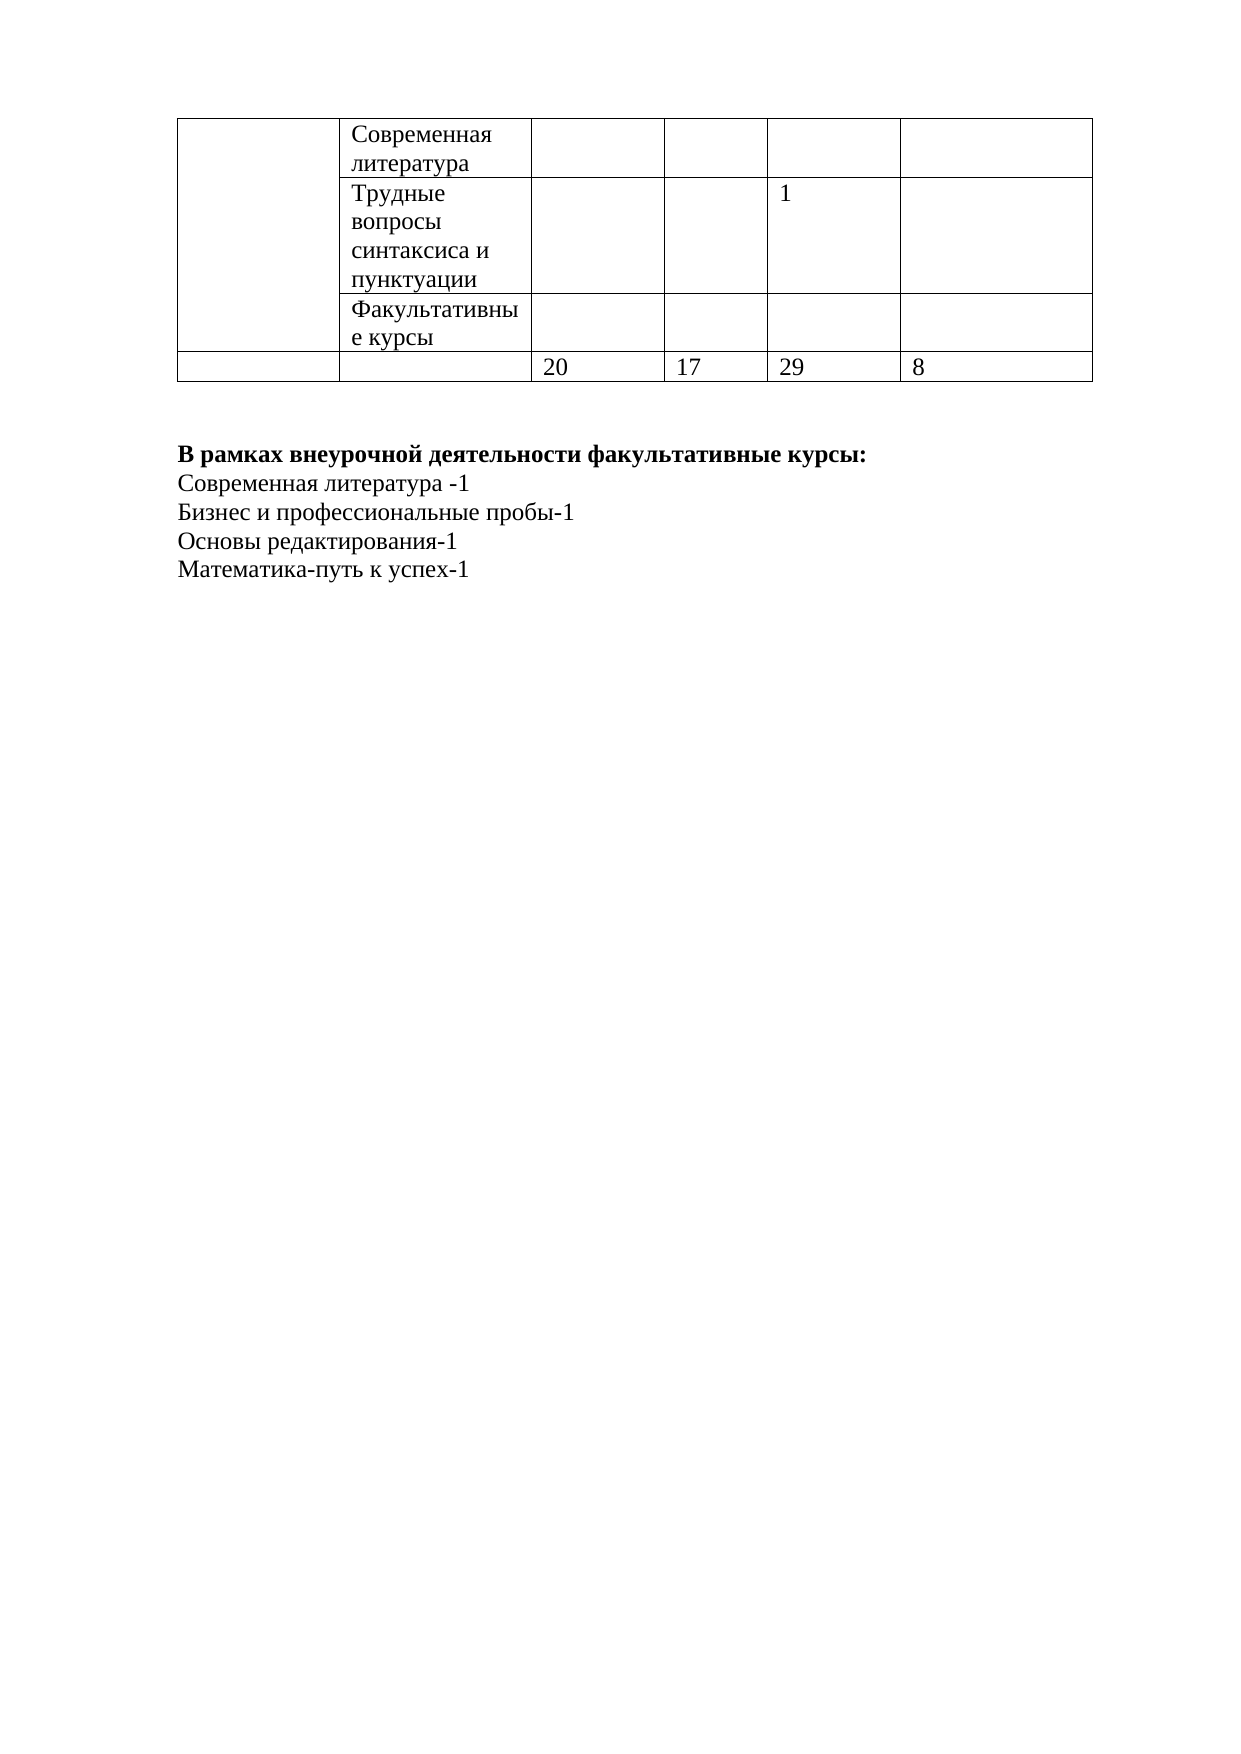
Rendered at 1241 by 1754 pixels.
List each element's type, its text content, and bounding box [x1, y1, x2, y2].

table_cell [768, 294, 900, 351]
table_cell 1 [768, 178, 900, 293]
table_cell [665, 178, 767, 293]
table_cell Факультативные курсы [340, 294, 531, 351]
table_cell Трудные вопросы синтаксиса и пунктуации [340, 178, 531, 293]
text В рамках внеурочной деятельности факультативные курсы: [177, 439, 1152, 468]
table_cell [340, 352, 531, 381]
table_cell [532, 294, 664, 351]
text Бизнес и профессиональные пробы-1 [177, 497, 1152, 526]
text Основы редактирования-1 [177, 526, 1152, 554]
table_cell [532, 178, 664, 293]
text Современная литература -1 [177, 468, 1152, 497]
table_cell 17 [665, 352, 767, 381]
table_cell [901, 178, 1092, 293]
table_cell 29 [768, 352, 900, 381]
table_cell [768, 119, 900, 177]
table_cell [901, 294, 1092, 351]
text Математика-путь к успех-1 [177, 554, 1152, 583]
table_cell 8 [901, 352, 1092, 381]
table_cell [901, 119, 1092, 177]
table_cell [178, 352, 339, 381]
table_cell [665, 119, 767, 177]
table_cell Современная литература [340, 119, 531, 177]
table_cell [665, 294, 767, 351]
table_cell 20 [532, 352, 664, 381]
table_cell [532, 119, 664, 177]
